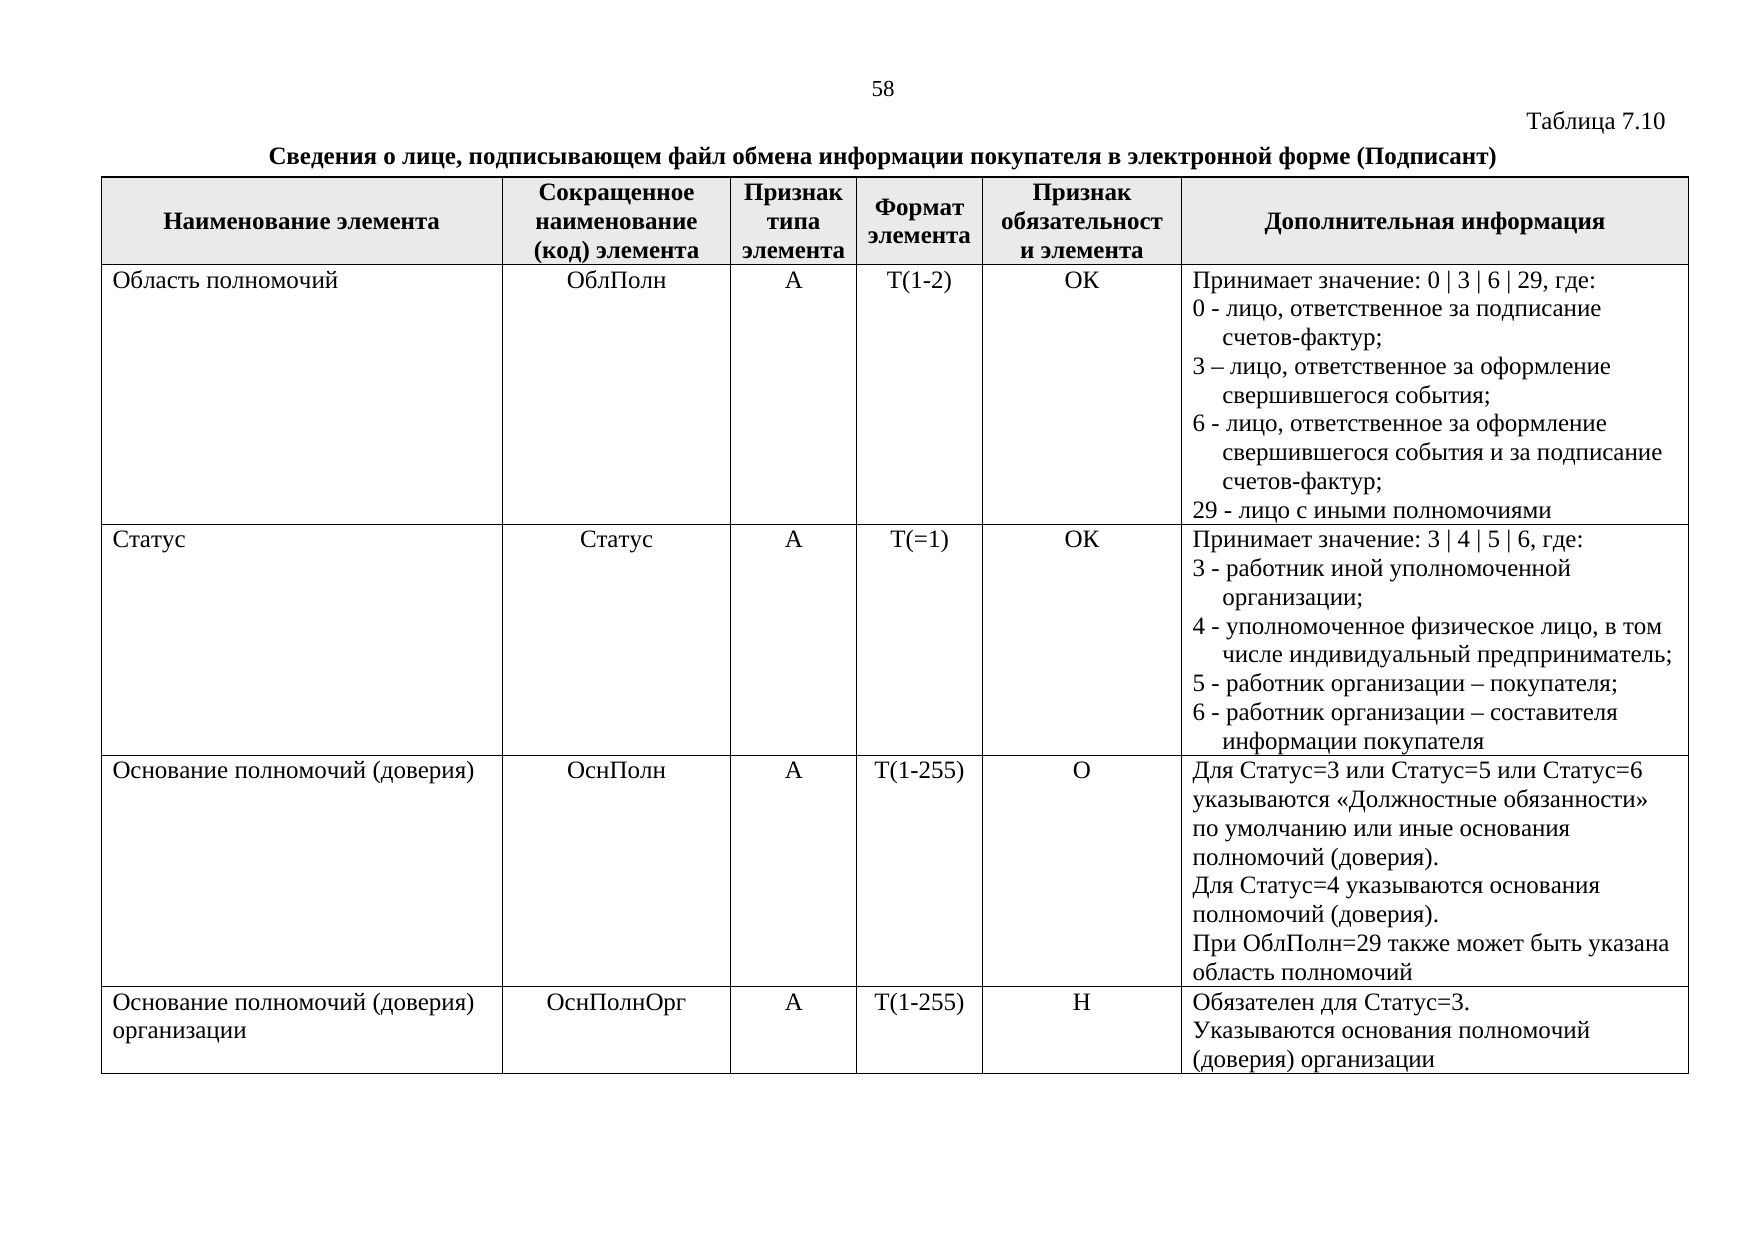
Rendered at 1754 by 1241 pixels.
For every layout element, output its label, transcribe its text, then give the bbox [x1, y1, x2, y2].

table_cell Для Статус=3 или Статус=5 или Статус=6 указываются «Должностные обязанности» по умолчанию или иные основания полномочий (доверия). Для Статус=4 указываются основания полномочий (доверия). При ОблПолн=29 также может быть указана область полномочий [1182, 756, 1688, 986]
text Сведения о лице, подписывающем файл обмена информации покупателя в электронной форме (Подписант) [159, 141, 1606, 170]
table_cell О [983, 756, 1181, 986]
table_header Наименование элемента [102, 178, 502, 264]
table_cell T(=1) [857, 525, 982, 754]
table_cell ОснПолнОрг [503, 987, 730, 1073]
table_cell Принимает значение: 3 | 4 | 5 | 6, где: 3 - работник иной уполномоченной организации; 4 - уполномоченное физическое лицо, в том числе индивидуальный предприниматель; 5 - работник организации – покупателя; 6 - работник организации – составителя информации покупателя [1182, 525, 1688, 754]
table_cell T(1-255) [857, 756, 982, 986]
table_cell Статус [102, 525, 502, 754]
table_cell Н [983, 987, 1181, 1073]
table_header Признак обязательности элемента [983, 178, 1181, 264]
table_cell A [731, 525, 856, 754]
table_cell A [731, 265, 856, 523]
table_cell Обязателен для Статус=3. Указываются основания полномочий (доверия) организации [1182, 987, 1688, 1073]
table_header Дополнительная информация [1182, 178, 1688, 264]
table_cell Область полномочий [102, 265, 502, 523]
table_cell ОК [983, 265, 1181, 523]
table_cell T(1-2) [857, 265, 982, 523]
table_cell Принимает значение: 0 | 3 | 6 | 29, где: 0 - лицо, ответственное за подписание счетов-фактур; 3 – лицо, ответственное за оформление свершившегося события; 6 - лицо, ответственное за оформление свершившегося события и за подписание счетов-фактур; 29 - лицо с иными полномочиями [1182, 265, 1688, 523]
table_cell ОснПолн [503, 756, 730, 986]
text Таблица 7.10 [100, 106, 1665, 135]
table_cell ОК [983, 525, 1181, 754]
table_header Признак типа элемента [731, 178, 856, 264]
table_header Формат элемента [857, 178, 982, 264]
table_cell A [731, 987, 856, 1073]
table_cell Статус [503, 525, 730, 754]
table_cell Основание полномочий (доверия) [102, 756, 502, 986]
table_cell ОблПолн [503, 265, 730, 523]
table_cell Основание полномочий (доверия) организации [102, 987, 502, 1073]
table_cell T(1-255) [857, 987, 982, 1073]
table_header Сокращенное наименование (код) элемента [503, 178, 730, 264]
table_cell A [731, 756, 856, 986]
